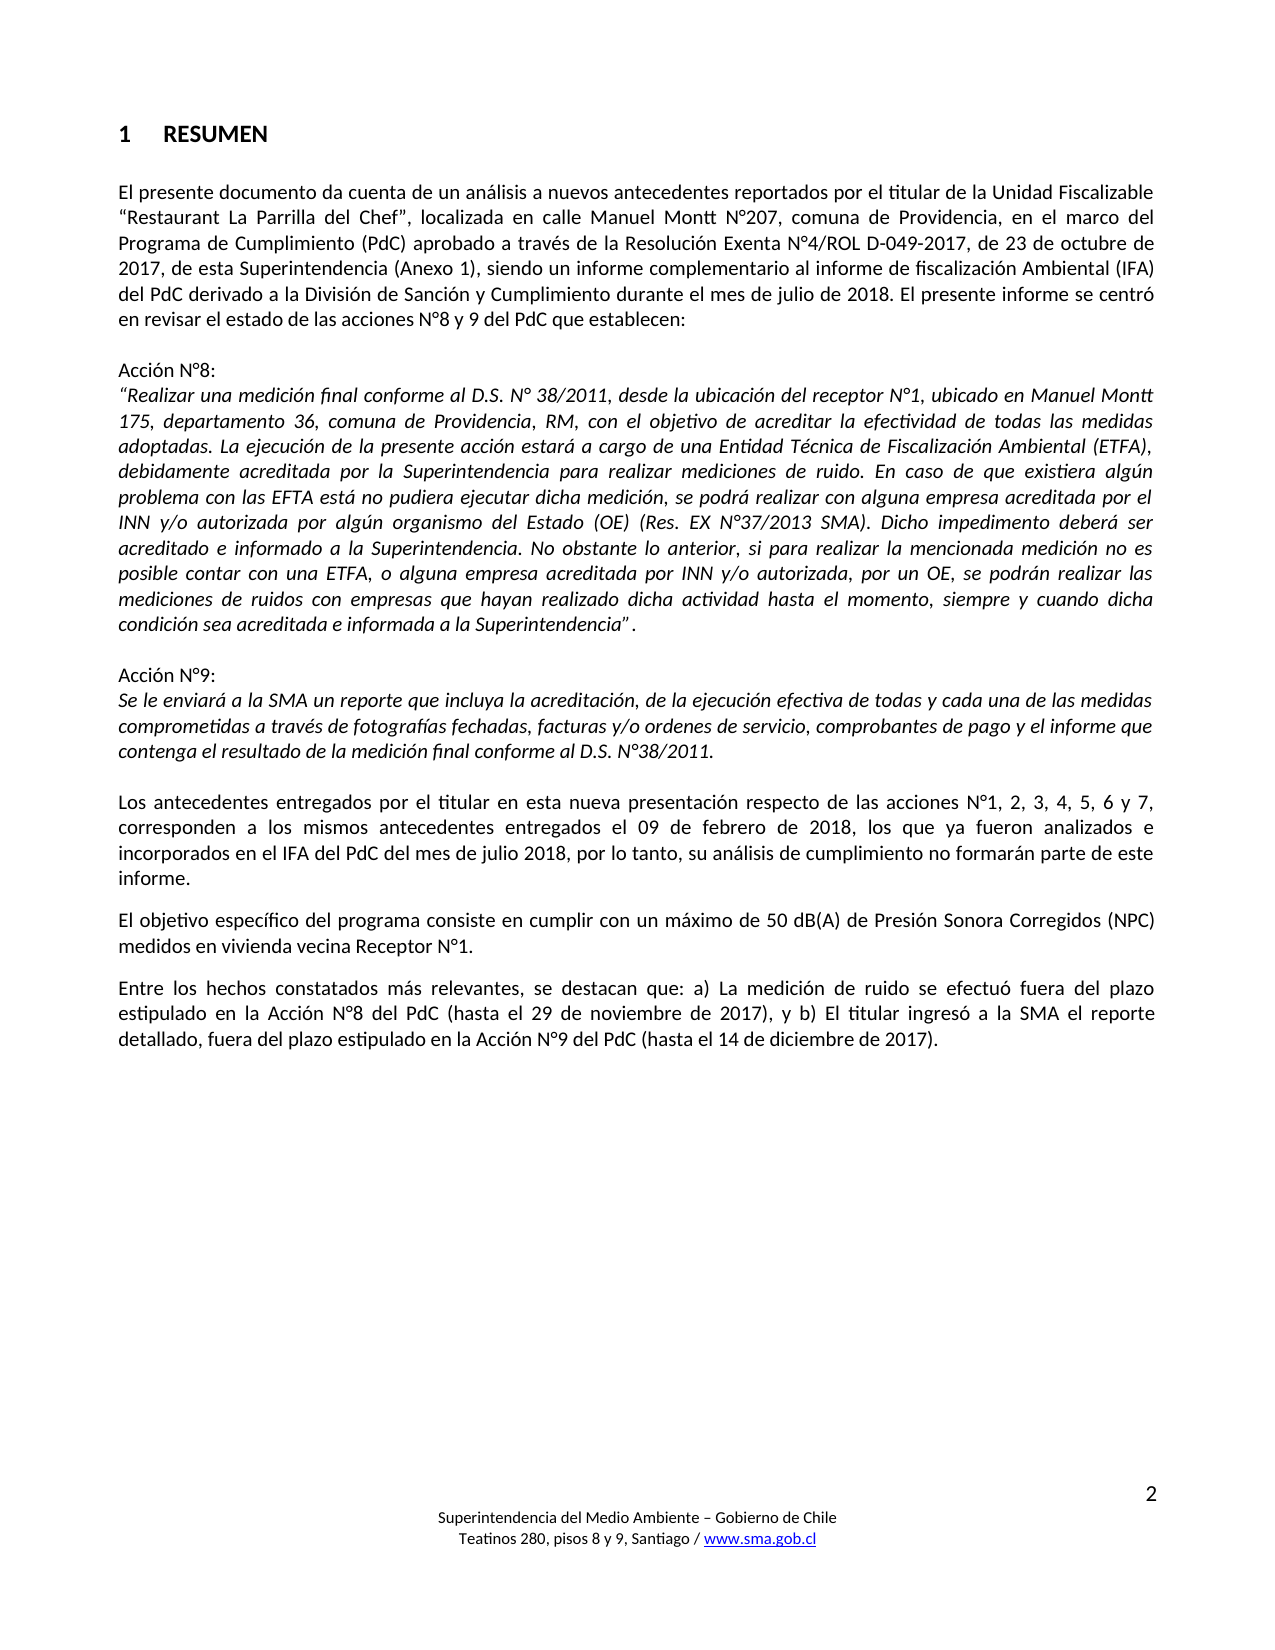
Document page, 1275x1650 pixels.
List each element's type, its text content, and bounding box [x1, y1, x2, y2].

text Entre los hechos constatados más relevantes, se destacan que: a) La medición de ruido se efectuó fuera del plazo estipulado en la Acción N°8 del PdC (hasta el 29 de noviembre de 2017), y b) El titular ingresó a la SMA el reporte detallado, fuera del plazo estipulado en la Acción N°9 del PdC (hasta el 14 de diciembre de 2017). [118, 975, 1157, 1051]
text El presente documento da cuenta de un análisis a nuevos antecedentes reportados por el titular de la Unidad Fiscalizable “Restaurant La Parrilla del Chef”, localizada en calle Manuel Montt N°207, comuna de Providencia, en el marco del Programa de Cumplimiento (PdC) aprobado a través de la Resolución Exenta N°4/ROL D-049-2017, de 23 de octubre de 2017, de esta Superintendencia (Anexo 1), siendo un informe complementario al informe de fiscalización Ambiental (IFA) del PdC derivado a la División de Sanción y Cumplimiento durante el mes de julio de 2018. El presente informe se centró en revisar el estado de las acciones N°8 y 9 del PdC que establecen: [118, 179, 1157, 332]
text “Realizar una medición final conforme al D.S. N° 38/2011, desde la ubicación del receptor N°1, ubicado en Manuel Montt 175, departamento 36, comuna de Providencia, RM, con el objetivo de acreditar la efectividad de todas las medidas adoptadas. La ejecución de la presente acción estará a cargo de una Entidad Técnica de Fiscalización Ambiental (ETFA), debidamente acreditada por la Superintendencia para realizar mediciones de ruido. En caso de que existiera algún problema con las EFTA está no pudiera ejecutar dicha medición, se podrá realizar con alguna empresa acreditada por el INN y/o autorizada por algún organismo del Estado (OE) (Res. EX N°37/2013 SMA). Dicho impedimento deberá ser acreditado e informado a la Superintendencia. No obstante lo anterior, si para realizar la mencionada medición no es posible contar con una ETFA, o alguna empresa acreditada por INN y/o autorizada, por un OE, se podrán realizar las mediciones de ruidos con empresas que hayan realizado dicha actividad hasta el momento, siempre y cuando dicha condición sea acreditada e informada a la Superintendencia”. [118, 382, 1157, 637]
text Los antecedentes entregados por el titular en esta nueva presentación respecto de las acciones N°1, 2, 3, 4, 5, 6 y 7, corresponden a los mismos antecedentes entregados el 09 de febrero de 2018, los que ya fueron analizados e incorporados en el IFA del PdC del mes de julio 2018, por lo tanto, su análisis de cumplimiento no formarán parte de este informe. [118, 789, 1157, 891]
text Se le enviará a la SMA un reporte que incluya la acreditación, de la ejecución efectiva de todas y cada una de las medidas comprometidas a través de fotografías fechadas, facturas y/o ordenes de servicio, comprobantes de pago y el informe que contenga el resultado de la medición final conforme al D.S. N°38/2011. [118, 687, 1157, 764]
subtitle RESUMEN [118, 118, 1157, 149]
text Acción N°9: [118, 662, 1157, 687]
text El objetivo específico del programa consiste en cumplir con un máximo de 50 dB(A) de Presión Sonora Corregidos (NPC) medidos en vivienda vecina Receptor N°1. [118, 907, 1157, 958]
text Acción N°8: [118, 357, 1157, 382]
